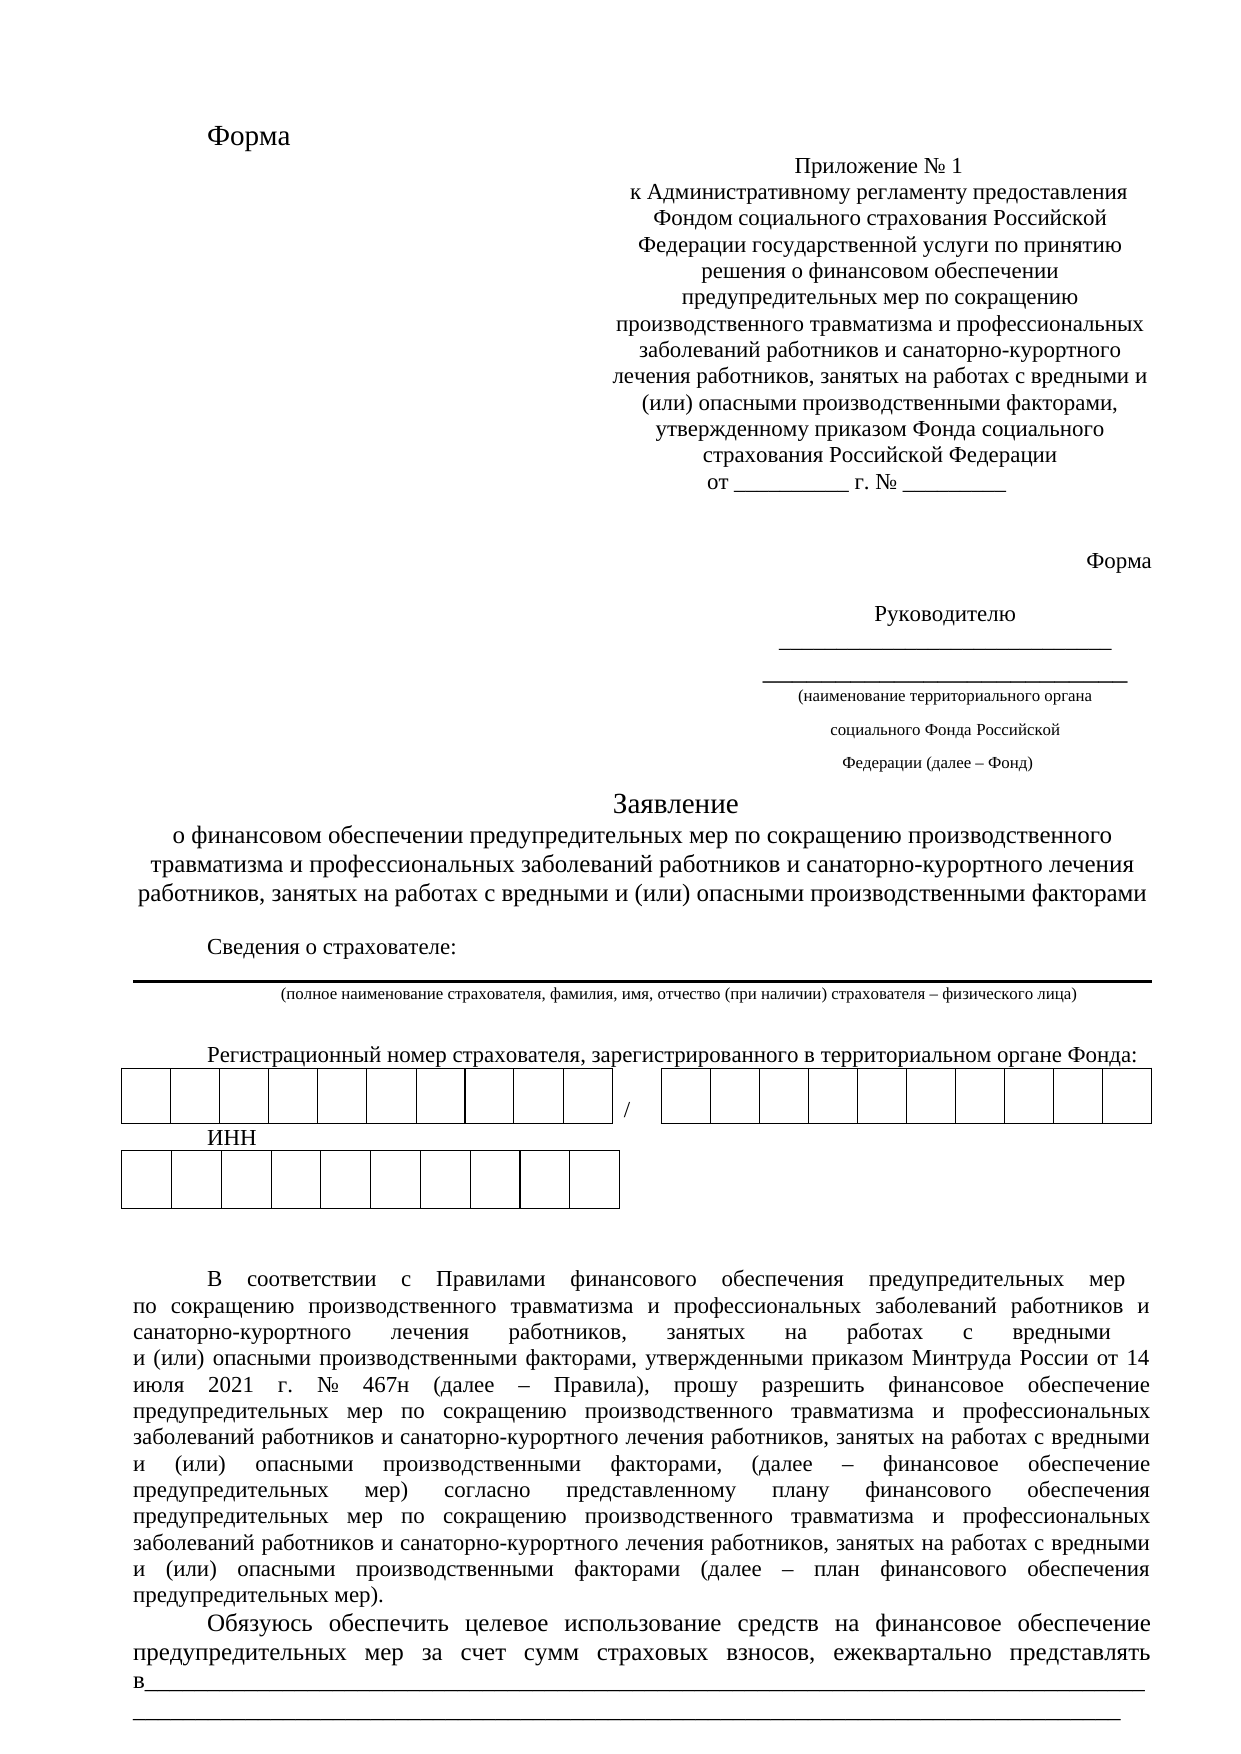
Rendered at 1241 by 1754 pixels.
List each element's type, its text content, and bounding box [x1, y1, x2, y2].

table_header [514, 1069, 563, 1123]
text ИНН [133, 1124, 1152, 1150]
text _________________________ [664, 652, 1152, 686]
table_header [662, 1069, 710, 1123]
table_header [367, 1069, 416, 1123]
text Форма [133, 118, 1152, 152]
text Федерации (далее – Фонд) [664, 753, 1152, 787]
table_header [1103, 1069, 1151, 1123]
table_header [521, 1151, 569, 1208]
subtitle Заявление о финансовом обеспечении предупредительных мер по сокращению производственного травматизма и профессиональных заболеваний работников и санаторно-курортного лечения работников, занятых на работах с вредными и (или) опасными производственными факторами [133, 787, 1152, 906]
text социального Фонда Российской [664, 719, 1152, 753]
table_header [222, 1151, 271, 1208]
table_header [956, 1069, 1004, 1123]
table_header [711, 1069, 759, 1123]
table_header [858, 1069, 906, 1123]
table_header [907, 1069, 955, 1123]
text Руководителю [664, 600, 1152, 626]
text от __________ г. № _________ [561, 468, 1152, 494]
table_header [122, 1151, 171, 1208]
table_header [809, 1069, 857, 1123]
table_header [466, 1069, 513, 1123]
table_header / [613, 1068, 661, 1123]
text В соответствии с Правилами финансового обеспечения предупредительных мер по сокращению производственного травматизма и профессиональных заболеваний работников и санаторно-курортного лечения работников, занятых на работах с вредными и (или) опасными производственными факторами, утвержденными приказом Минтруда России от 14 июля 2021 г. № 467н (далее – Правила), прошу разрешить финансовое обеспечение предупредительных мер по сокращению производственного травматизма и профессиональных заболеваний работников и санаторно-курортного лечения работников, занятых на работах с вредными и (или) опасными производственными факторами, (далее – финансовое обеспечение предупредительных мер) согласно представленному плану финансового обеспечения предупредительных мер по сокращению производственного травматизма и профессиональных заболеваний работников и санаторно-курортного лечения работников, занятых на работах с вредными и (или) опасными производственными факторами (далее – план финансового обеспечения предупредительных мер). [133, 1265, 1152, 1608]
table_header [760, 1069, 808, 1123]
table_header [321, 1151, 370, 1208]
table_header [1054, 1069, 1102, 1123]
text Приложение № 1 [605, 152, 1152, 178]
table_header [122, 1069, 170, 1123]
text к Административному регламенту предоставления Фондом социального страхования Российской Федерации государственной услуги по принятию решения о финансовом обеспечении предупредительных мер по сокращению производственного травматизма и профессиональных заболеваний работников и санаторно-курортного лечения работников, занятых на работах с вредными и (или) опасными производственными факторами, утвержденному приказом Фонда социального страхования Российской Федерации [605, 178, 1152, 468]
text _____________________________ [664, 626, 1152, 652]
text Сведения о страхователе: [133, 933, 1152, 959]
table_header [421, 1151, 470, 1208]
table_header [1005, 1069, 1053, 1123]
table_header [171, 1069, 219, 1123]
table_header [172, 1151, 221, 1208]
table_header [272, 1151, 320, 1208]
table_header [417, 1069, 464, 1123]
text (наименование территориального органа [664, 686, 1152, 719]
text Форма [133, 547, 1152, 573]
table_header [471, 1151, 519, 1208]
table_header [564, 1069, 612, 1123]
text Обязуюсь обеспечить целевое использование средств на финансовое обеспечение предупредительных мер за счет сумм страховых взносов, ежеквартально представлять в_______________________________________________________________________________________________________________________________________________________________ [133, 1608, 1152, 1723]
table_header [318, 1069, 366, 1123]
table_header [371, 1151, 420, 1208]
text Регистрационный номер страхователя, зарегистрированного в территориальном органе Фонда: [133, 1041, 1152, 1067]
table_header [570, 1151, 619, 1208]
table_header [269, 1069, 317, 1123]
text (полное наименование страхователя, фамилия, имя, отчество (при наличии) страхователя – физического лица) [133, 983, 1152, 1017]
table_header [220, 1069, 268, 1123]
